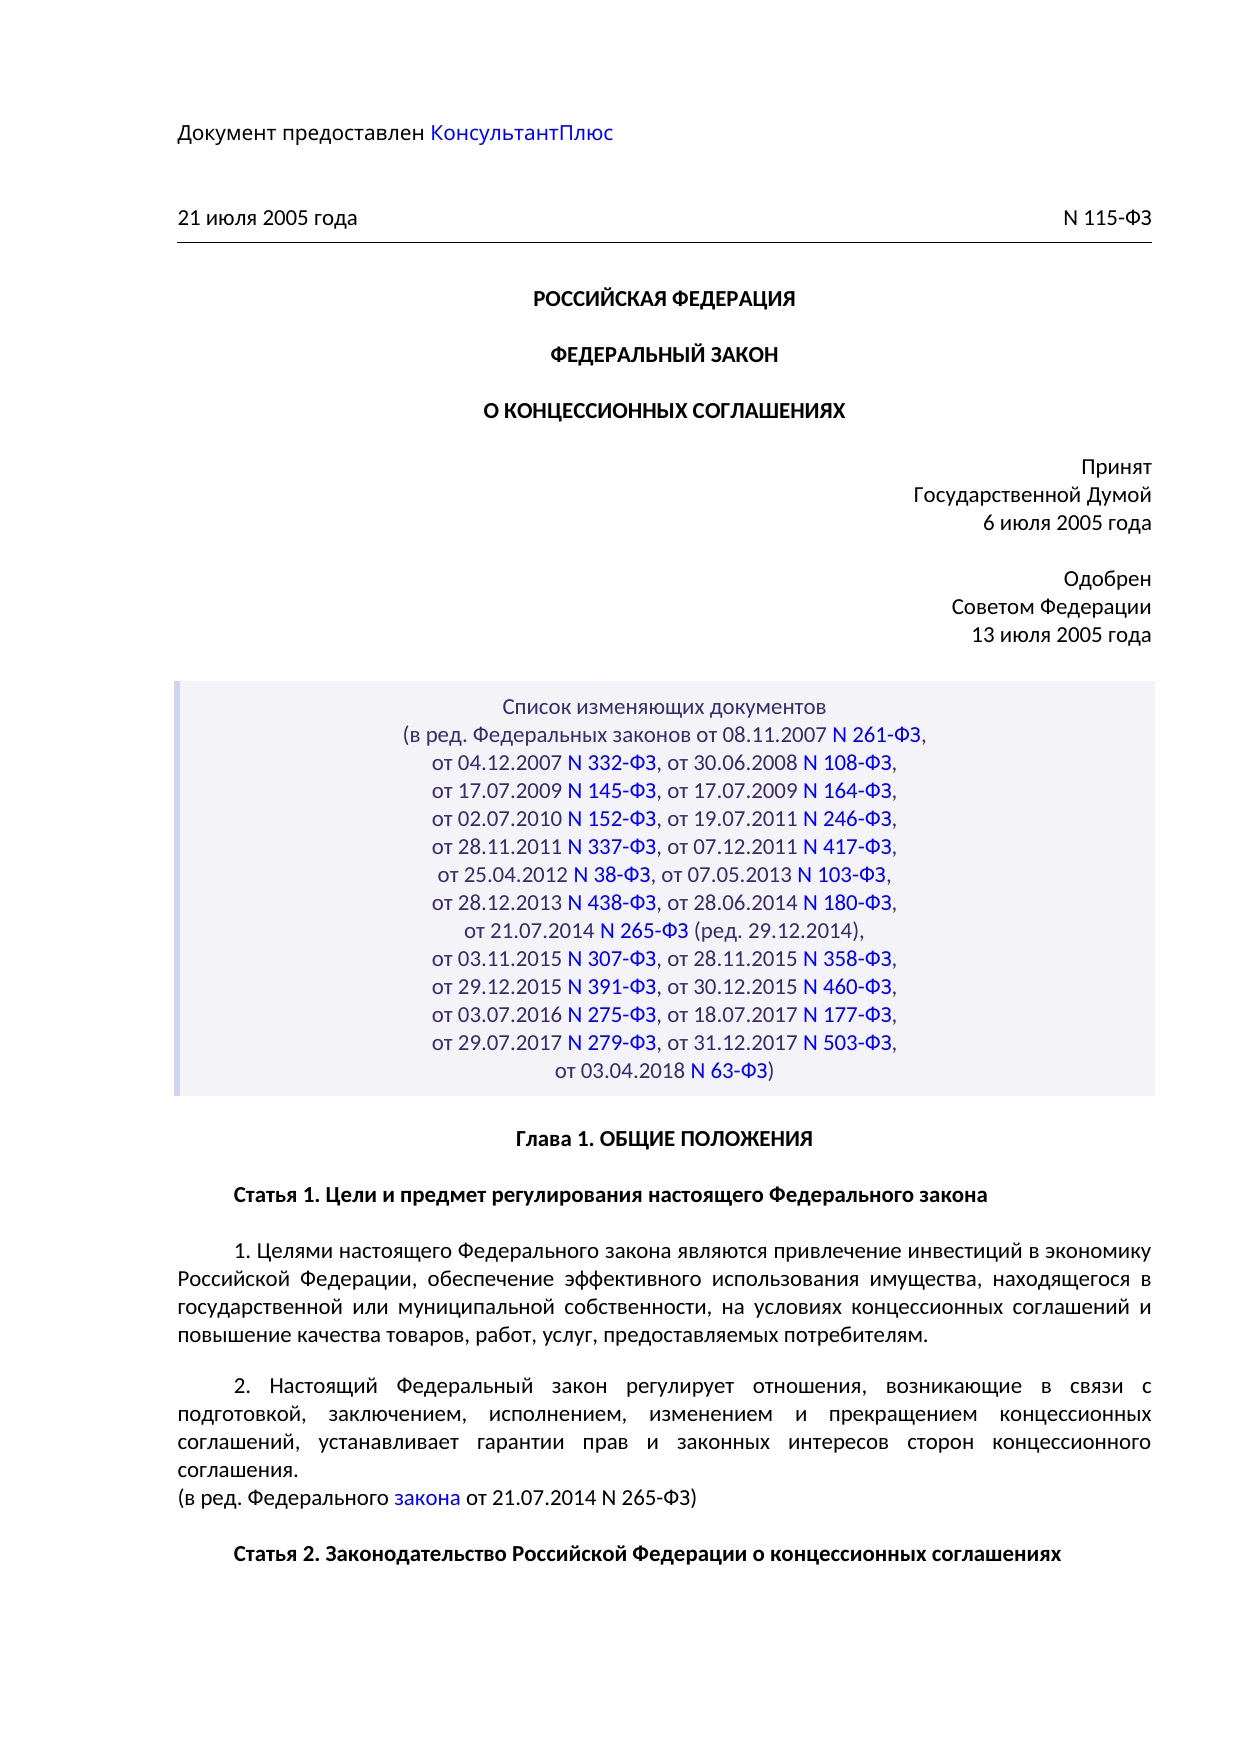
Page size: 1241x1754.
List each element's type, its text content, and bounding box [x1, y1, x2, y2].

title О КОНЦЕССИОННЫХ СОГЛАШЕНИЯХ [177, 396, 1152, 424]
title Документ предоставлен КонсультантПлюс [177, 118, 1152, 175]
title Статья 1. Цели и предмет регулирования настоящего Федерального закона [177, 1180, 1152, 1208]
table_header Список изменяющих документов (в ред. Федеральных законов от 08.11.2007 N 261-ФЗ, от 04.12.2007 N 332-ФЗ, от 30.06.2008 N 108-ФЗ, от 17.07.2009 N 145-ФЗ, от 17.07.2009 N 164-ФЗ, от 02.07.2010 N 152-ФЗ, от 19.07.2011 N 246-ФЗ, от 28.11.2011 N 337-ФЗ, от 07.12.2011 N 417-ФЗ, от 25.04.2012 N 38-ФЗ, от 07.05.2013 N 103-ФЗ, от 28.12.2013 N 438-ФЗ, от 28.06.2014 N 180-ФЗ, от 21.07.2014 N 265-ФЗ (ред. 29.12.2014), от 03.11.2015 N 307-ФЗ, от 28.11.2015 N 358-ФЗ, от 29.12.2015 N 391-ФЗ, от 30.12.2015 N 460-ФЗ, от 03.07.2016 N 275-ФЗ, от 18.07.2017 N 177-ФЗ, от 29.07.2017 N 279-ФЗ, от 31.12.2017 N 503-ФЗ, от 03.04.2018 N 63-ФЗ) [180, 681, 1149, 1096]
table_header 21 июля 2005 года [177, 203, 664, 231]
text Советом Федерации [177, 592, 1152, 620]
text 1. Целями настоящего Федерального закона являются привлечение инвестиций в экономику Российской Федерации, обеспечение эффективного использования имущества, находящегося в государственной или муниципальной собственности, на условиях концессионных соглашений и повышение качества товаров, работ, услуг, предоставляемых потребителям. [177, 1236, 1152, 1348]
title Статья 2. Законодательство Российской Федерации о концессионных соглашениях [177, 1539, 1152, 1568]
table_header N 115-ФЗ [664, 203, 1152, 231]
text (в ред. Федерального закона от 21.07.2014 N 265-ФЗ) [177, 1483, 1152, 1512]
text Одобрен [177, 564, 1152, 592]
text 2. Настоящий Федеральный закон регулирует отношения, возникающие в связи с подготовкой, заключением, исполнением, изменением и прекращением концессионных соглашений, устанавливает гарантии прав и законных интересов сторон концессионного соглашения. [177, 1371, 1152, 1483]
text Принят [177, 452, 1152, 480]
text 6 июля 2005 года [177, 508, 1152, 536]
title Глава 1. ОБЩИЕ ПОЛОЖЕНИЯ [177, 1124, 1152, 1152]
title ФЕДЕРАЛЬНЫЙ ЗАКОН [177, 340, 1152, 368]
text 13 июля 2005 года [177, 620, 1152, 648]
title РОССИЙСКАЯ ФЕДЕРАЦИЯ [177, 284, 1152, 312]
text Государственной Думой [177, 480, 1152, 508]
